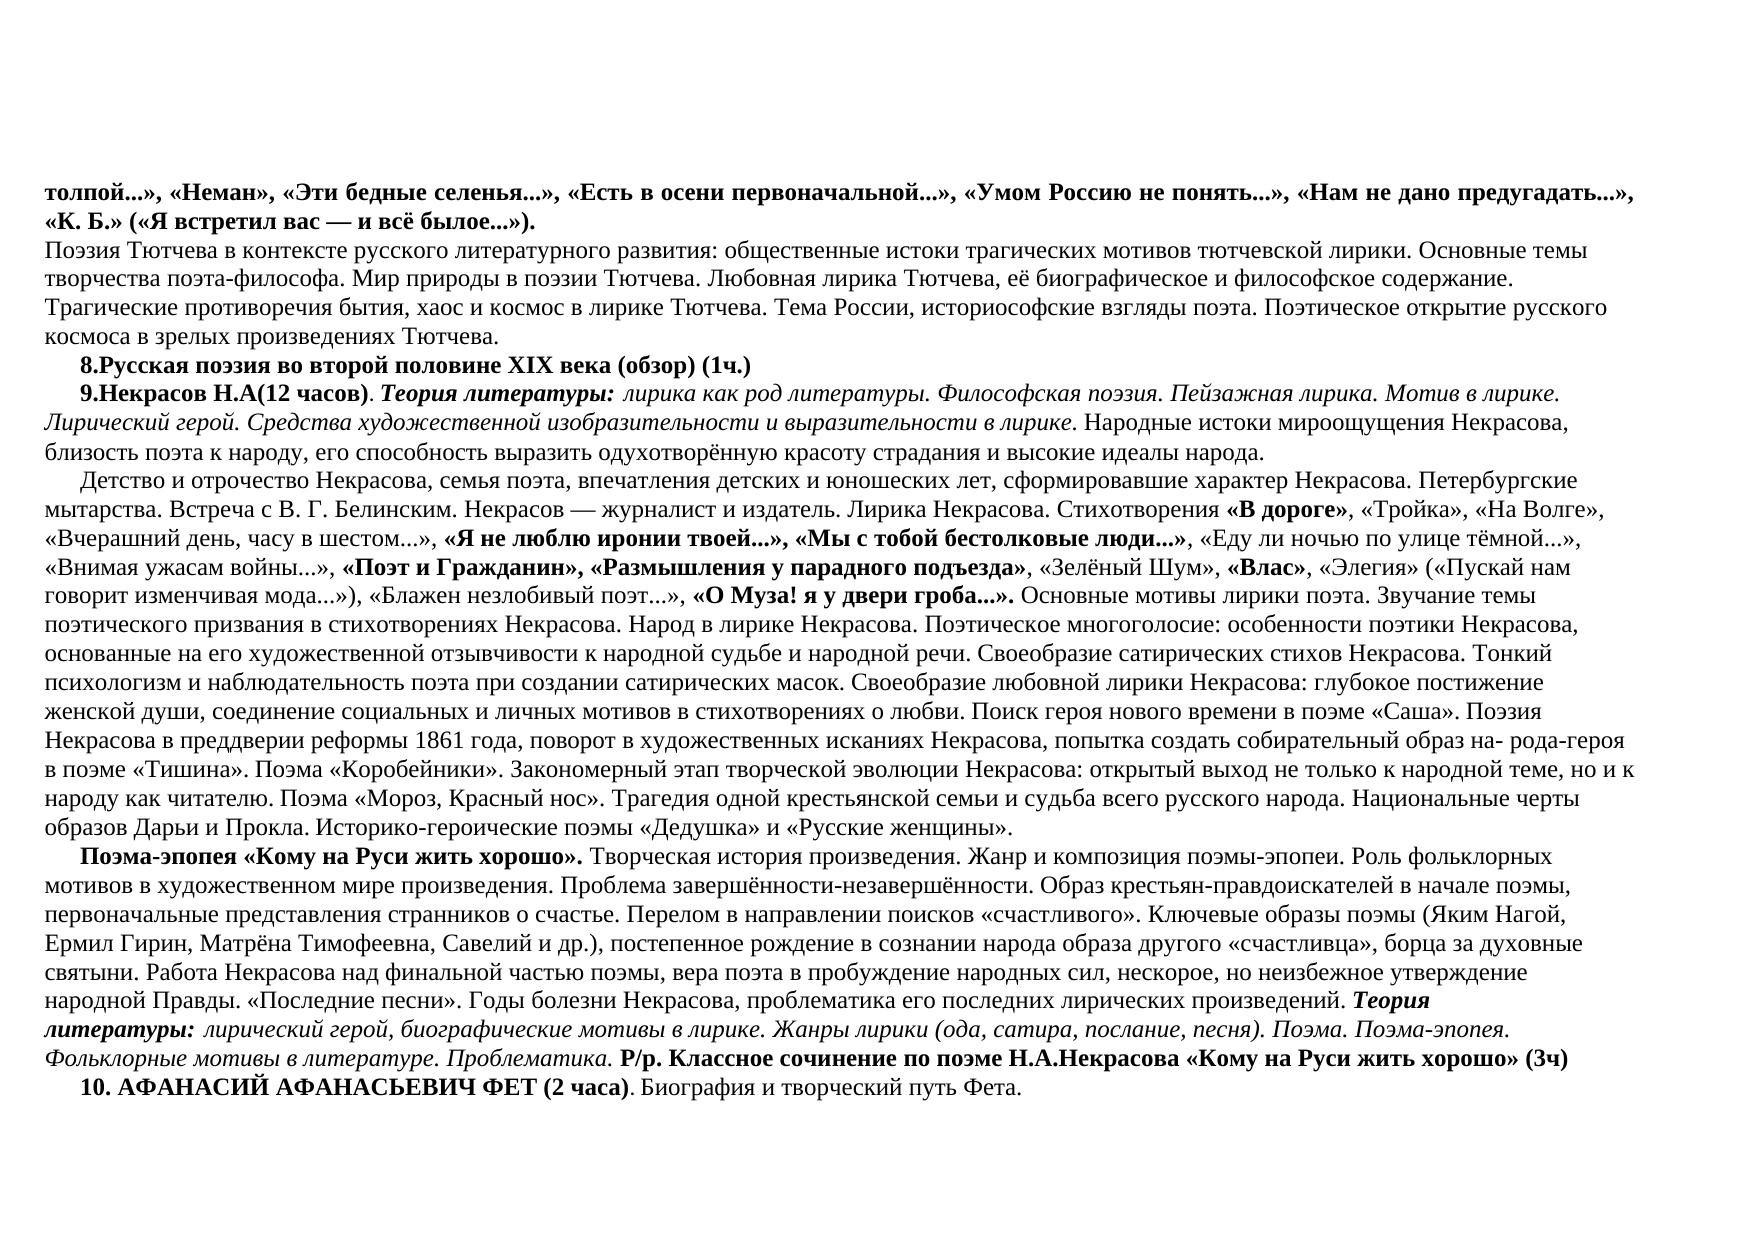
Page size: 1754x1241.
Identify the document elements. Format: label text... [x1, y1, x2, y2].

text Поэзия Тютчева в контексте русского литературного развития: общественные истоки трагических мотивов тютчевской лирики. Основные темы творчества поэта-философа. Мир природы в поэзии Тютчева. Любовная лирика Тютчева, её биографическое и философское содержание. Трагические противоречия бытия, хаос и космос в лирике Тютчева. Тема России, историософские взгляды поэта. Поэтическое открытие русского космоса в зрелых произведениях Тютчева. [44, 235, 1636, 350]
text Поэма-эпопея «Кому на Руси жить хорошо». Творческая история произведения. Жанр и композиция поэмы-эпопеи. Роль фольклорных мотивов в художественном мире произведения. Проблема завершённости-незавершённости. Образ крестьян-правдоискателей в начале поэмы, первоначальные представления странников о счастье. Перелом в направлении поисков «счастливого». Ключевые образы поэмы (Яким Нагой, Ермил Гирин, Матрёна Тимофеевна, Савелий и др.), постепенное рождение в сознании народа образа другого «счастливца», борца за духовные святыни. Работа Некрасова над финальной частью поэмы, вера поэта в пробуждение народных сил, нескорое, но неизбежное утверждение народной Правды. «Последние песни». Годы болезни Некрасова, проблематика его последних лирических произведений. Теория литературы: лирический герой, биографические мотивы в лирике. Жанры лирики (ода, сатира, послание, песня). Поэма. Поэма-эпопея. Фольклорные мотивы в литературе. Проблематика. Р/р. Классное сочинение по поэме Н.А.Некрасова «Кому на Руси жить хорошо» (3ч) [44, 841, 1636, 1072]
text 9.Некрасов Н.А(12 часов). Теория литературы: лирика как род литературы. Философская поэзия. Пейзажная лирика. Мотив в лирике. Лирический герой. Средства художественной изобразительности и выразительности в лирике. Народные истоки мироощущения Некрасова, близость поэта к народу, его способность выразить одухотворённую красоту страдания и высокие идеалы народа. [44, 378, 1636, 465]
text 10. АФАНАСИЙ АФАНАСЬЕВИЧ ФЕТ (2 часа). Биография и творческий путь Фета. [44, 1072, 1636, 1101]
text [44, 177, 1636, 235]
text 8.Русская поэзия во второй половине XIX века (обзор) (1ч.) [44, 350, 1636, 378]
text Детство и отрочество Некрасова, семья поэта, впечатления детских и юношеских лет, сформировавшие характер Некрасова. Петербургские мытарства. Встреча с В. Г. Белинским. Некрасов — журналист и издатель. Лирика Некрасова. Стихотворения «В дороге», «Тройка», «На Волге», «Вчерашний день, часу в шестом...», «Я не люблю иронии твоей...», «Мы с тобой бестолковые люди...», «Еду ли ночью по улице тёмной...», «Внимая ужасам войны...», «Поэт и Гражданин», «Размышления у парадного подъезда», «Зелёный Шум», «Влас», «Элегия» («Пускай нам говорит изменчивая мода...»), «Блажен незлобивый поэт...», «О Муза! я у двери гроба...». Основные мотивы лирики поэта. Звучание темы поэтического призвания в стихотворениях Некрасова. Народ в лирике Некрасова. Поэтическое многоголосие: особенности поэтики Некрасова, основанные на его художественной отзывчивости к народной судьбе и народной речи. Своеобразие сатирических стихов Некрасова. Тонкий психологизм и наблюдательность поэта при создании сатирических масок. Своеобразие любовной лирики Некрасова: глубокое постижение женской души, соединение социальных и личных мотивов в стихотворениях о любви. Поиск героя нового времени в поэме «Саша». Поэзия Некрасова в преддверии реформы 1861 года, поворот в художественных исканиях Некрасова, попытка создать собирательный образ на- рода-героя в поэме «Тишина». Поэма «Коробейники». Закономерный этап творческой эволюции Некрасова: открытый выход не только к народной теме, но и к народу как читателю. Поэма «Мороз, Красный нос». Трагедия одной крестьянской семьи и судьба всего русского народа. Национальные черты образов Дарьи и Прокла. Историко-героические поэмы «Дедушка» и «Русские женщины». [44, 465, 1636, 841]
